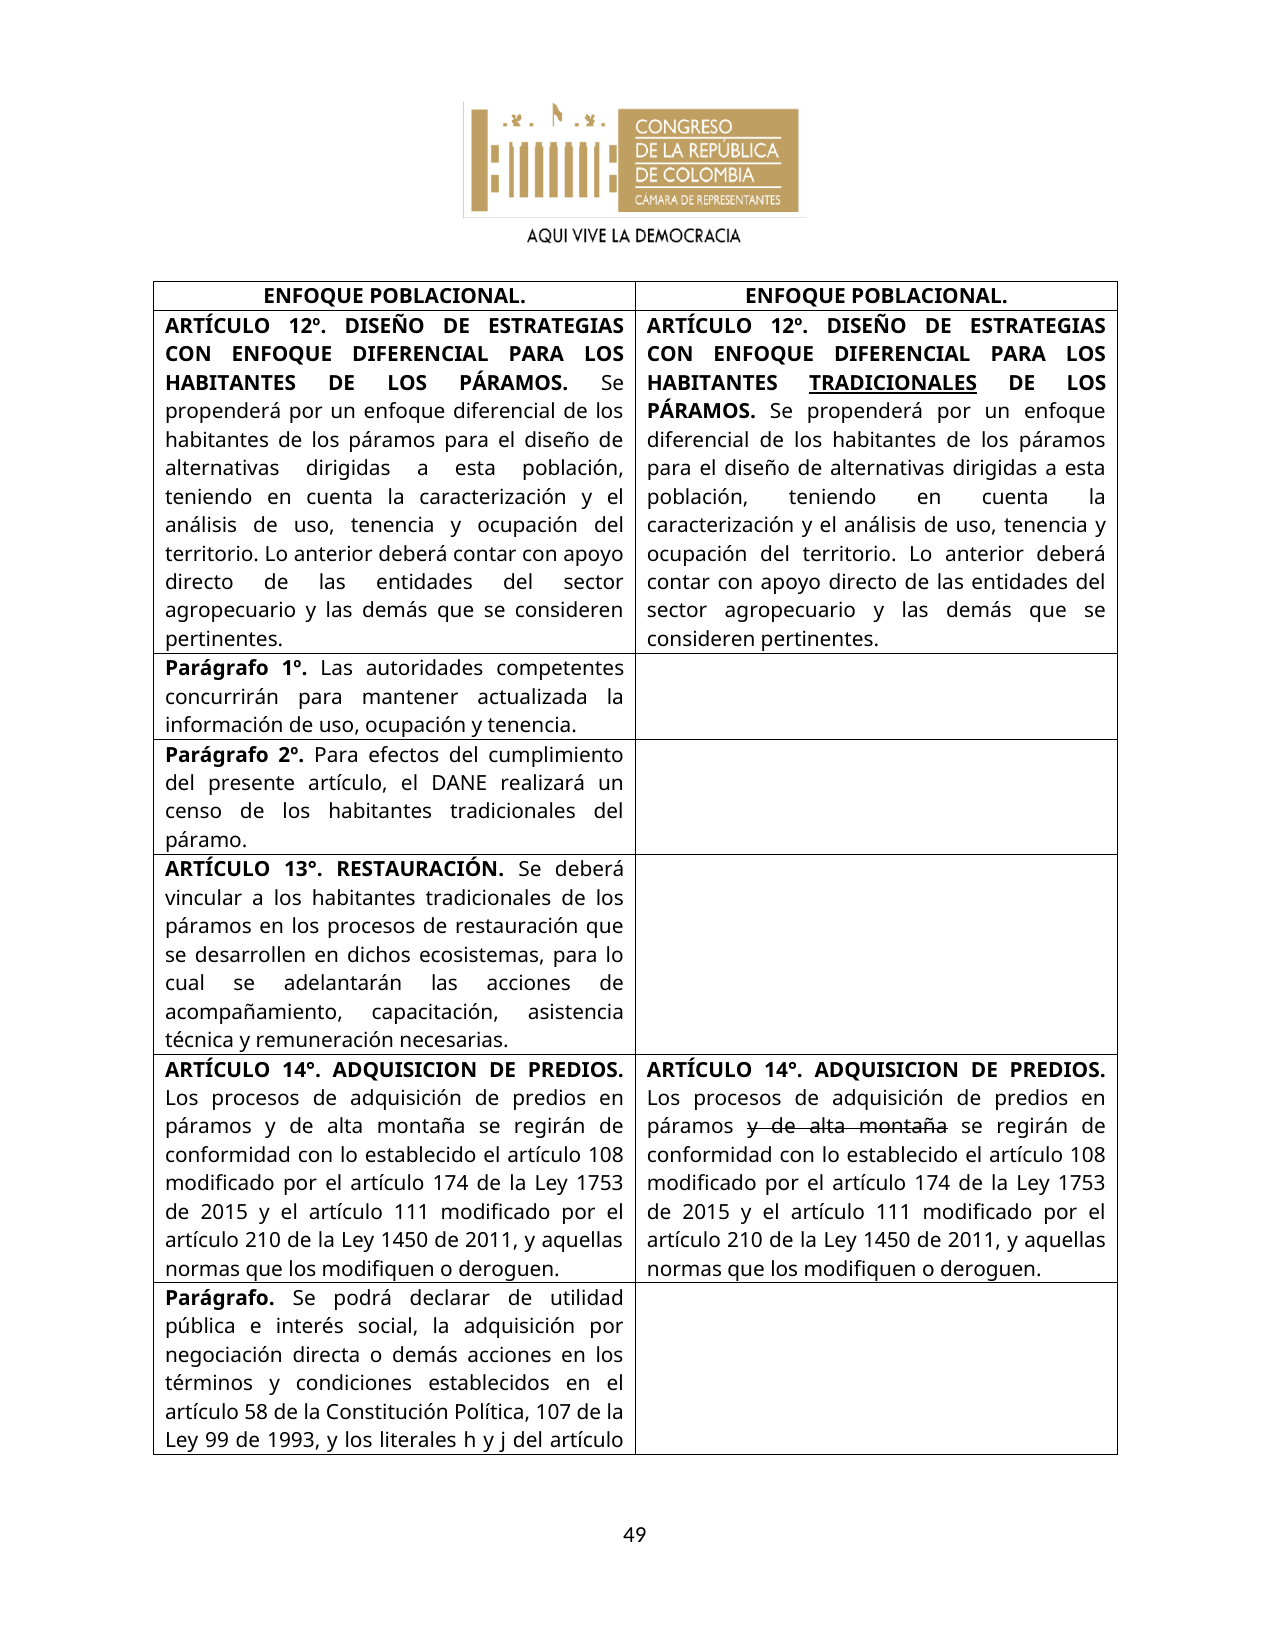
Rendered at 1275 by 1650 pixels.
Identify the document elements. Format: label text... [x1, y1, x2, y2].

table_cell [636, 740, 1117, 853]
table_cell [636, 1283, 1117, 1454]
table_cell [636, 654, 1117, 739]
table_cell ARTÍCULO 14°. ADQUISICION DE PREDIOS. Los procesos de adquisición de predios en páramos y de alta montaña se regirán de conformidad con lo establecido el artículo 108 modificado por el artículo 174 de la Ley 1753 de 2015 y el artículo 111 modificado por el artículo 210 de la Ley 1450 de 2011, y aquellas normas que los modifiquen o deroguen. [154, 1055, 635, 1282]
table_cell [636, 855, 1117, 1054]
table_cell ARTÍCULO 13°. RESTAURACIÓN. Se deberá vincular a los habitantes tradicionales de los páramos en los procesos de restauración que se desarrollen en dichos ecosistemas, para lo cual se adelantarán las acciones de acompañamiento, capacitación, asistencia técnica y remuneración necesarias. [154, 855, 635, 1054]
table_cell ARTÍCULO 12º. DISEÑO DE ESTRATEGIAS CON ENFOQUE DIFERENCIAL PARA LOS HABITANTES TRADICIONALES DE LOS PÁRAMOS. Se propenderá por un enfoque diferencial de los habitantes de los páramos para el diseño de alternativas dirigidas a esta población, teniendo en cuenta la caracterización y el análisis de uso, tenencia y ocupación del territorio. Lo anterior deberá contar con apoyo directo de las entidades del sector agropecuario y las demás que se consideren pertinentes. [636, 311, 1117, 652]
table_cell Parágrafo 1º. Las autoridades competentes concurrirán para mantener actualizada la información de uso, ocupación y tenencia. [154, 654, 635, 739]
table_cell ENFOQUE POBLACIONAL. [154, 282, 635, 310]
table_cell ARTÍCULO 14°. ADQUISICION DE PREDIOS. Los procesos de adquisición de predios en páramos y de alta montaña se regirán de conformidad con lo establecido el artículo 108 modificado por el artículo 174 de la Ley 1753 de 2015 y el artículo 111 modificado por el artículo 210 de la Ley 1450 de 2011, y aquellas normas que los modifiquen o deroguen. [636, 1055, 1117, 1282]
picture [462, 101, 807, 248]
table_cell Parágrafo 2º. Para efectos del cumplimiento del presente artículo, el DANE realizará un censo de los habitantes tradicionales del páramo. [154, 740, 635, 853]
table_cell ENFOQUE POBLACIONAL. [636, 282, 1117, 310]
table_cell ARTÍCULO 12º. DISEÑO DE ESTRATEGIAS CON ENFOQUE DIFERENCIAL PARA LOS HABITANTES DE LOS PÁRAMOS. Se propenderá por un enfoque diferencial de los habitantes de los páramos para el diseño de alternativas dirigidas a esta población, teniendo en cuenta la caracterización y el análisis de uso, tenencia y ocupación del territorio. Lo anterior deberá contar con apoyo directo de las entidades del sector agropecuario y las demás que se consideren pertinentes. [154, 311, 635, 652]
